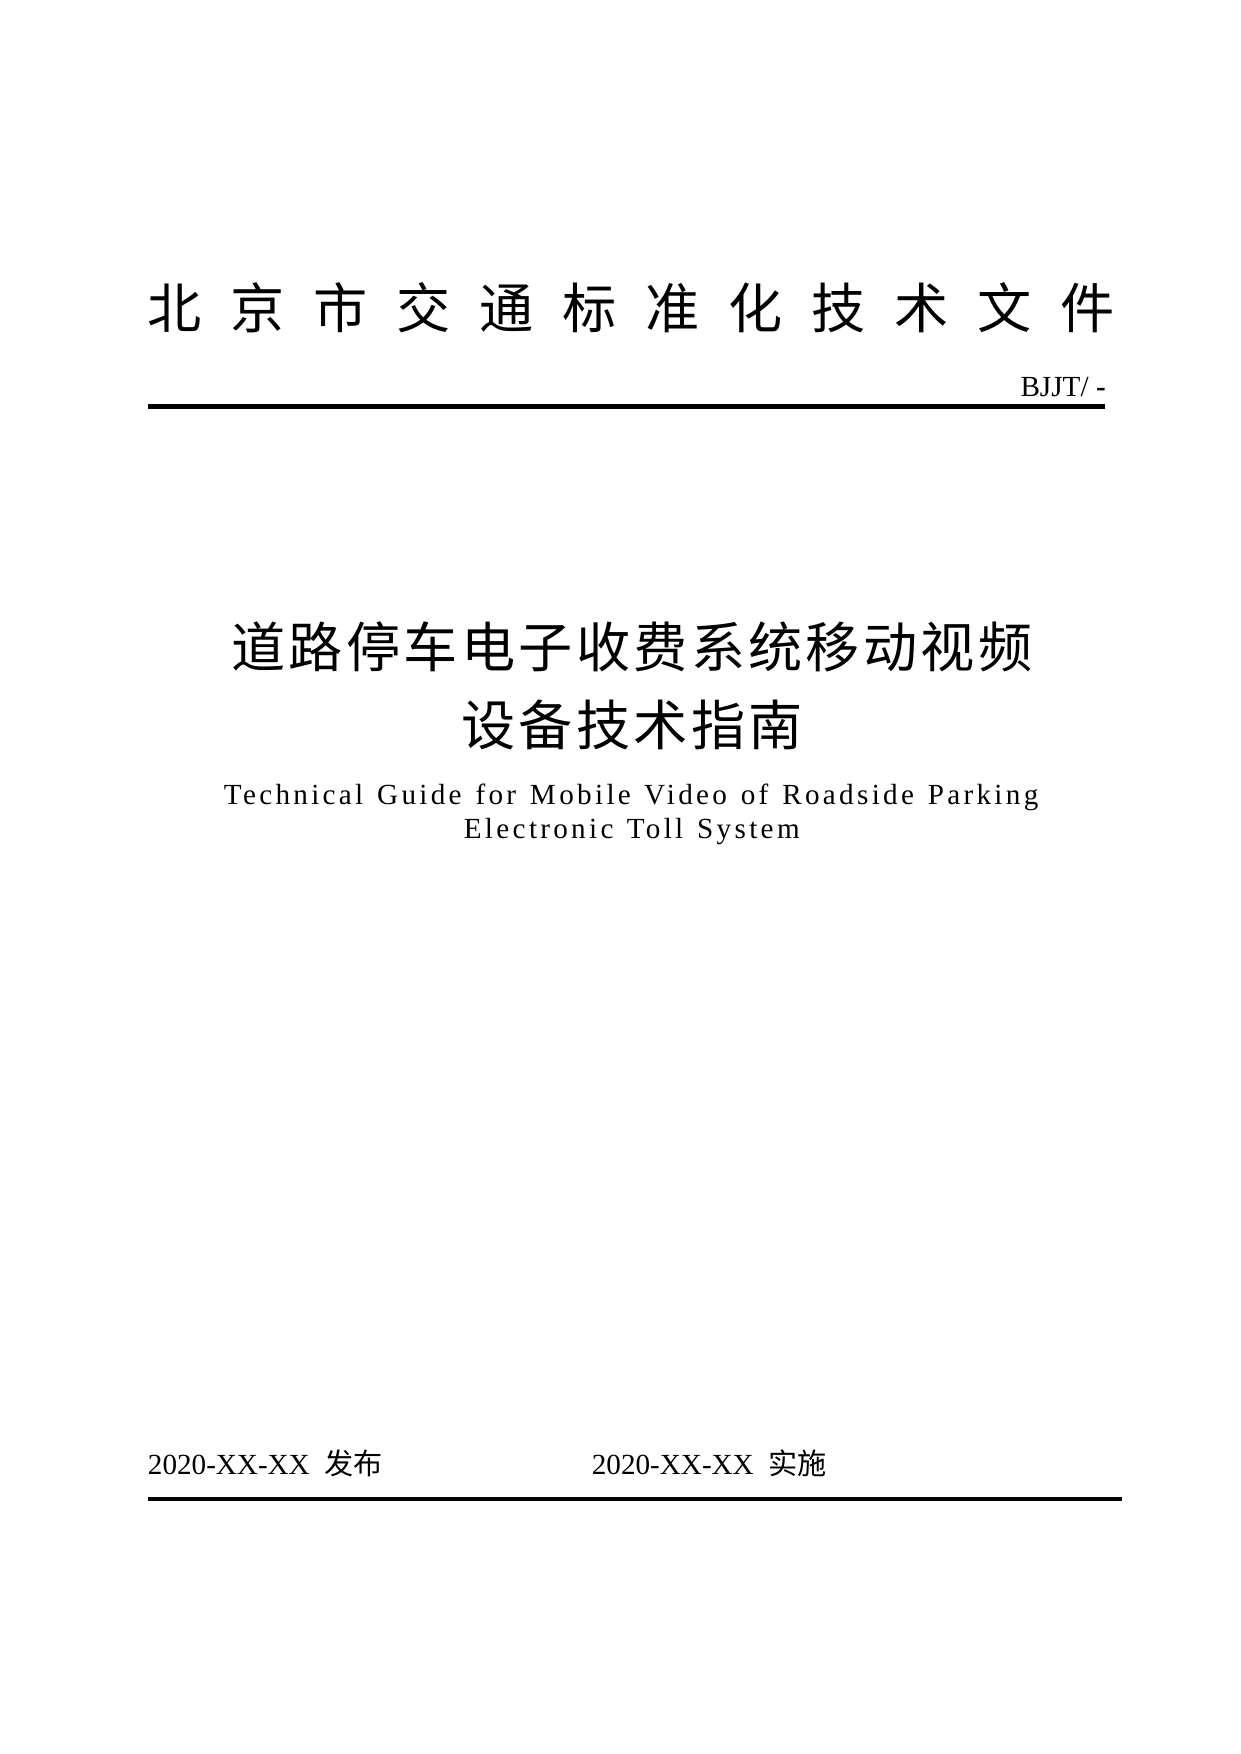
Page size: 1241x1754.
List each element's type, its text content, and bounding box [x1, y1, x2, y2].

text 道路停车电子收费系统移动视频 [148, 604, 1116, 683]
text 设备技术指南 [148, 683, 1116, 761]
text BJJT/ - [148, 369, 1105, 404]
text Technical Guide for Mobile Video of Roadside Parking Electronic Toll System [148, 777, 1116, 844]
text 北京市交通标准化技术文件 [148, 265, 1116, 344]
text 2020-XX-XX 发布 2020-XX-XX 实施 [148, 1429, 1122, 1497]
